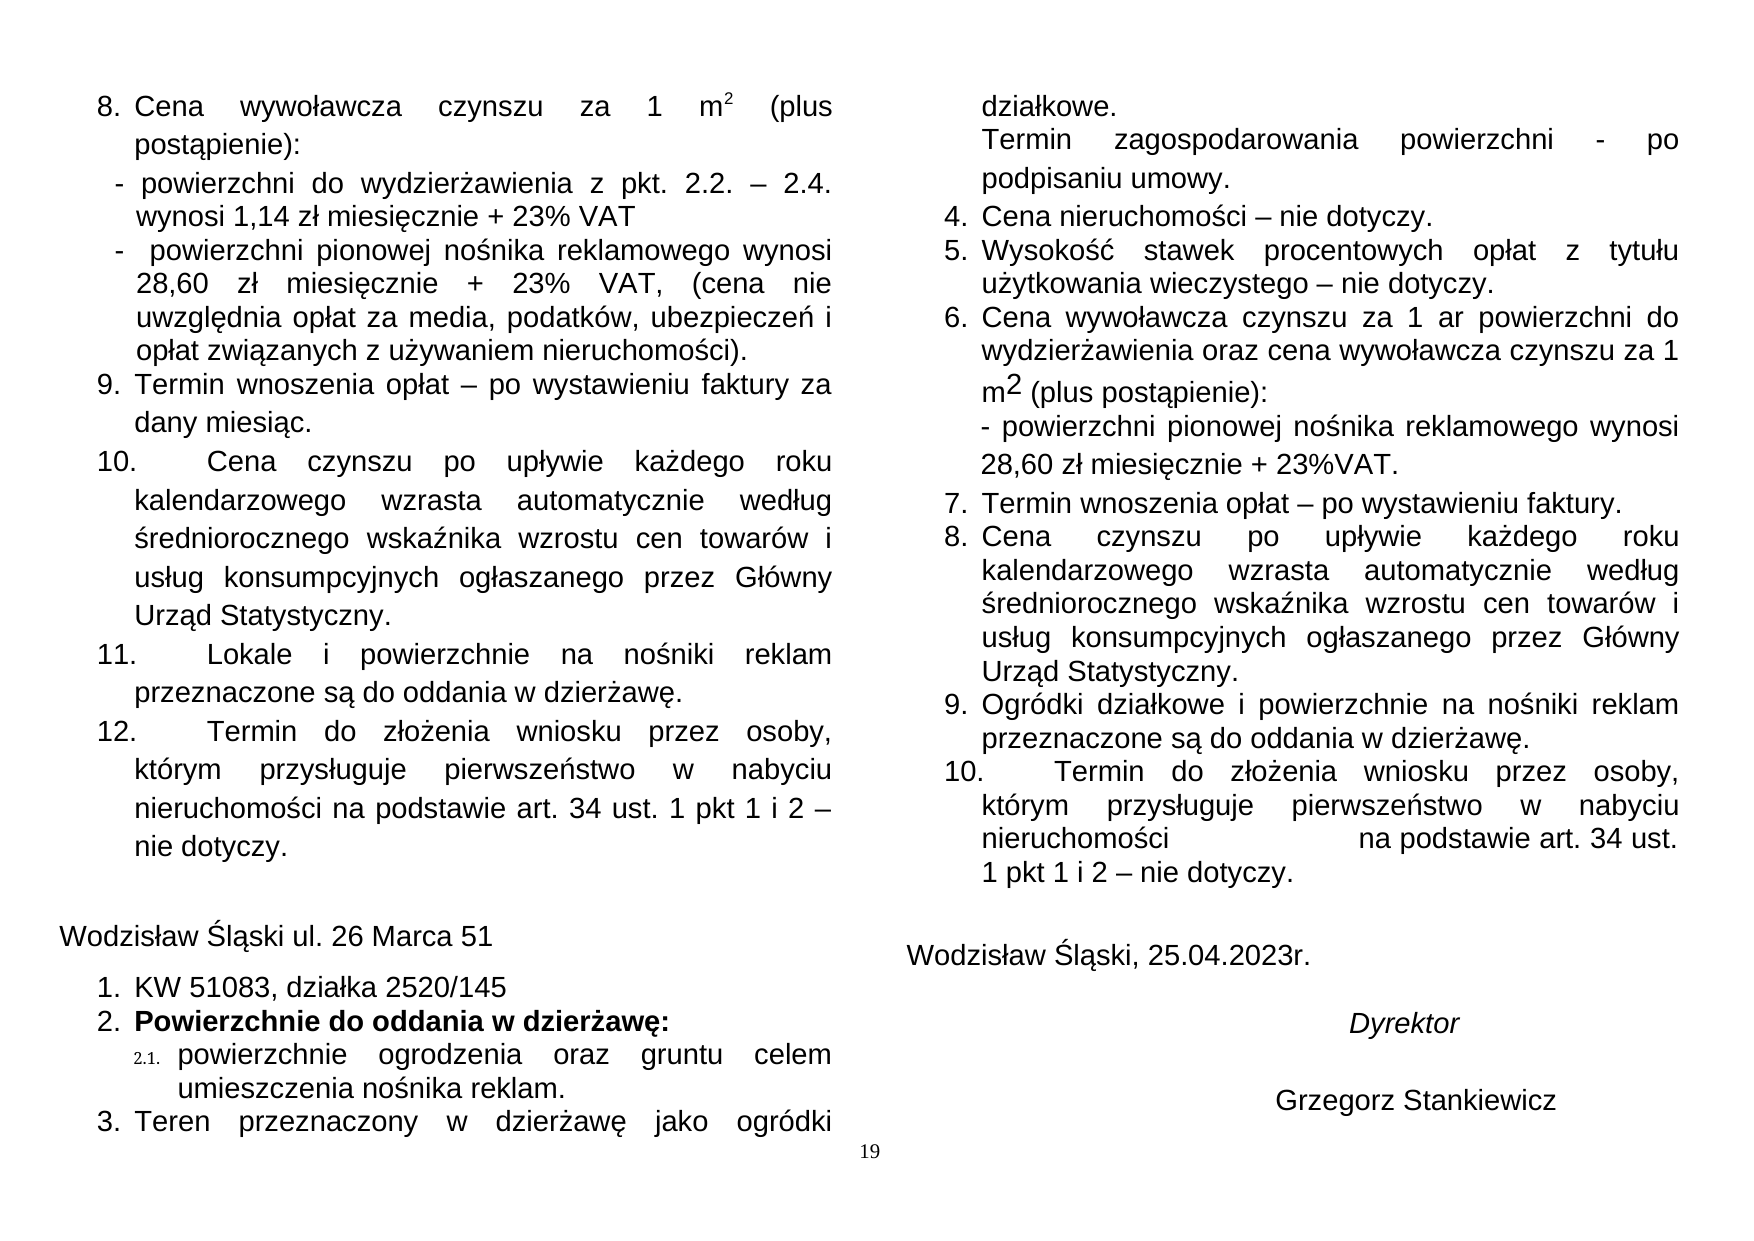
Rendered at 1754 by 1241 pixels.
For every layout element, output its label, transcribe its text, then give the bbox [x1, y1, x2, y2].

text - powierzchni pionowej nośnika reklamowego wynosi 28,60 zł miesięcznie + 23% VAT, (cena nie uwzględnia opłat za media, podatków, ubezpieczeń i opłat związanych z używaniem nieruchomości). [114, 233, 833, 367]
list Ogródki działkowe i powierzchnie na nośniki reklam przeznaczone są do oddania w dzierżawę. [944, 687, 1680, 754]
list Teren przeznaczony w dzierżawę jako ogródki działkowe. [944, 89, 1680, 122]
list Wysokość stawek procentowych opłat z tytułu użytkowania wieczystego – nie dotyczy. [944, 233, 1680, 300]
list Teren przeznaczony w dzierżawę jako ogródki działkowe. [97, 1104, 833, 1138]
list powierzchnie ogrodzenia oraz gruntu celem umieszczenia nośnika reklam. [133, 1037, 833, 1104]
text - powierzchni pionowej nośnika reklamowego wynosi 28,60 zł miesięcznie + 23%VAT. [980, 409, 1680, 481]
list KW 51083, działka 2520/145 [97, 970, 833, 1004]
list Termin wnoszenia opłat – po wystawieniu faktury. [944, 486, 1680, 519]
text Wodzisław Śląski, 25.04.2023r. [906, 938, 1680, 972]
text Dyrektor [906, 977, 1680, 1039]
text Wodzisław Śląski ul. 26 Marca 51 [59, 919, 833, 953]
list Cena czynszu po upływie każdego roku kalendarzowego wzrasta automatycznie według średniorocznego wskaźnika wzrostu cen towarów i usług konsumpcyjnych ogłaszanego przez Główny Urząd Statystyczny. [97, 444, 833, 632]
text - powierzchni do wydzierżawienia z pkt. 2.2. – 2.4. wynosi 1,14 zł miesięcznie + 23% VAT [114, 166, 833, 233]
list Cena wywoławcza czynszu za 1 m2 (plus postąpienie): [97, 89, 833, 161]
list Powierzchnie do oddania w dzierżawę: [97, 1004, 833, 1037]
list Cena czynszu po upływie każdego roku kalendarzowego wzrasta automatycznie według średniorocznego wskaźnika wzrostu cen towarów i usług konsumpcyjnych ogłaszanego przez Główny Urząd Statystyczny. [944, 519, 1680, 687]
list Lokale i powierzchnie na nośniki reklam przeznaczone są do oddania w dzierżawę. [97, 637, 833, 709]
text Termin zagospodarowania powierzchni - po podpisaniu umowy. [981, 122, 1680, 194]
text Grzegorz Stankiewicz [906, 1083, 1680, 1117]
list Cena wywoławcza czynszu za 1 ar powierzchni do wydzierżawienia oraz cena wywoławcza czynszu za 1 m2 (plus postąpienie): [944, 300, 1680, 409]
list Termin do złożenia wniosku przez osoby, którym przysługuje pierwszeństwo w nabyciu nieruchomości na podstawie art. 34 ust. 1 pkt 1 i 2 – nie dotyczy. [97, 714, 833, 863]
list Termin do złożenia wniosku przez osoby, którym przysługuje pierwszeństwo w nabyciu nieruchomości na podstawie art. 34 ust. 1 pkt 1 i 2 – nie dotyczy. [944, 754, 1680, 888]
list Termin wnoszenia opłat – po wystawieniu faktury za dany miesiąc. [97, 367, 833, 439]
list Cena nieruchomości – nie dotyczy. [944, 199, 1680, 233]
